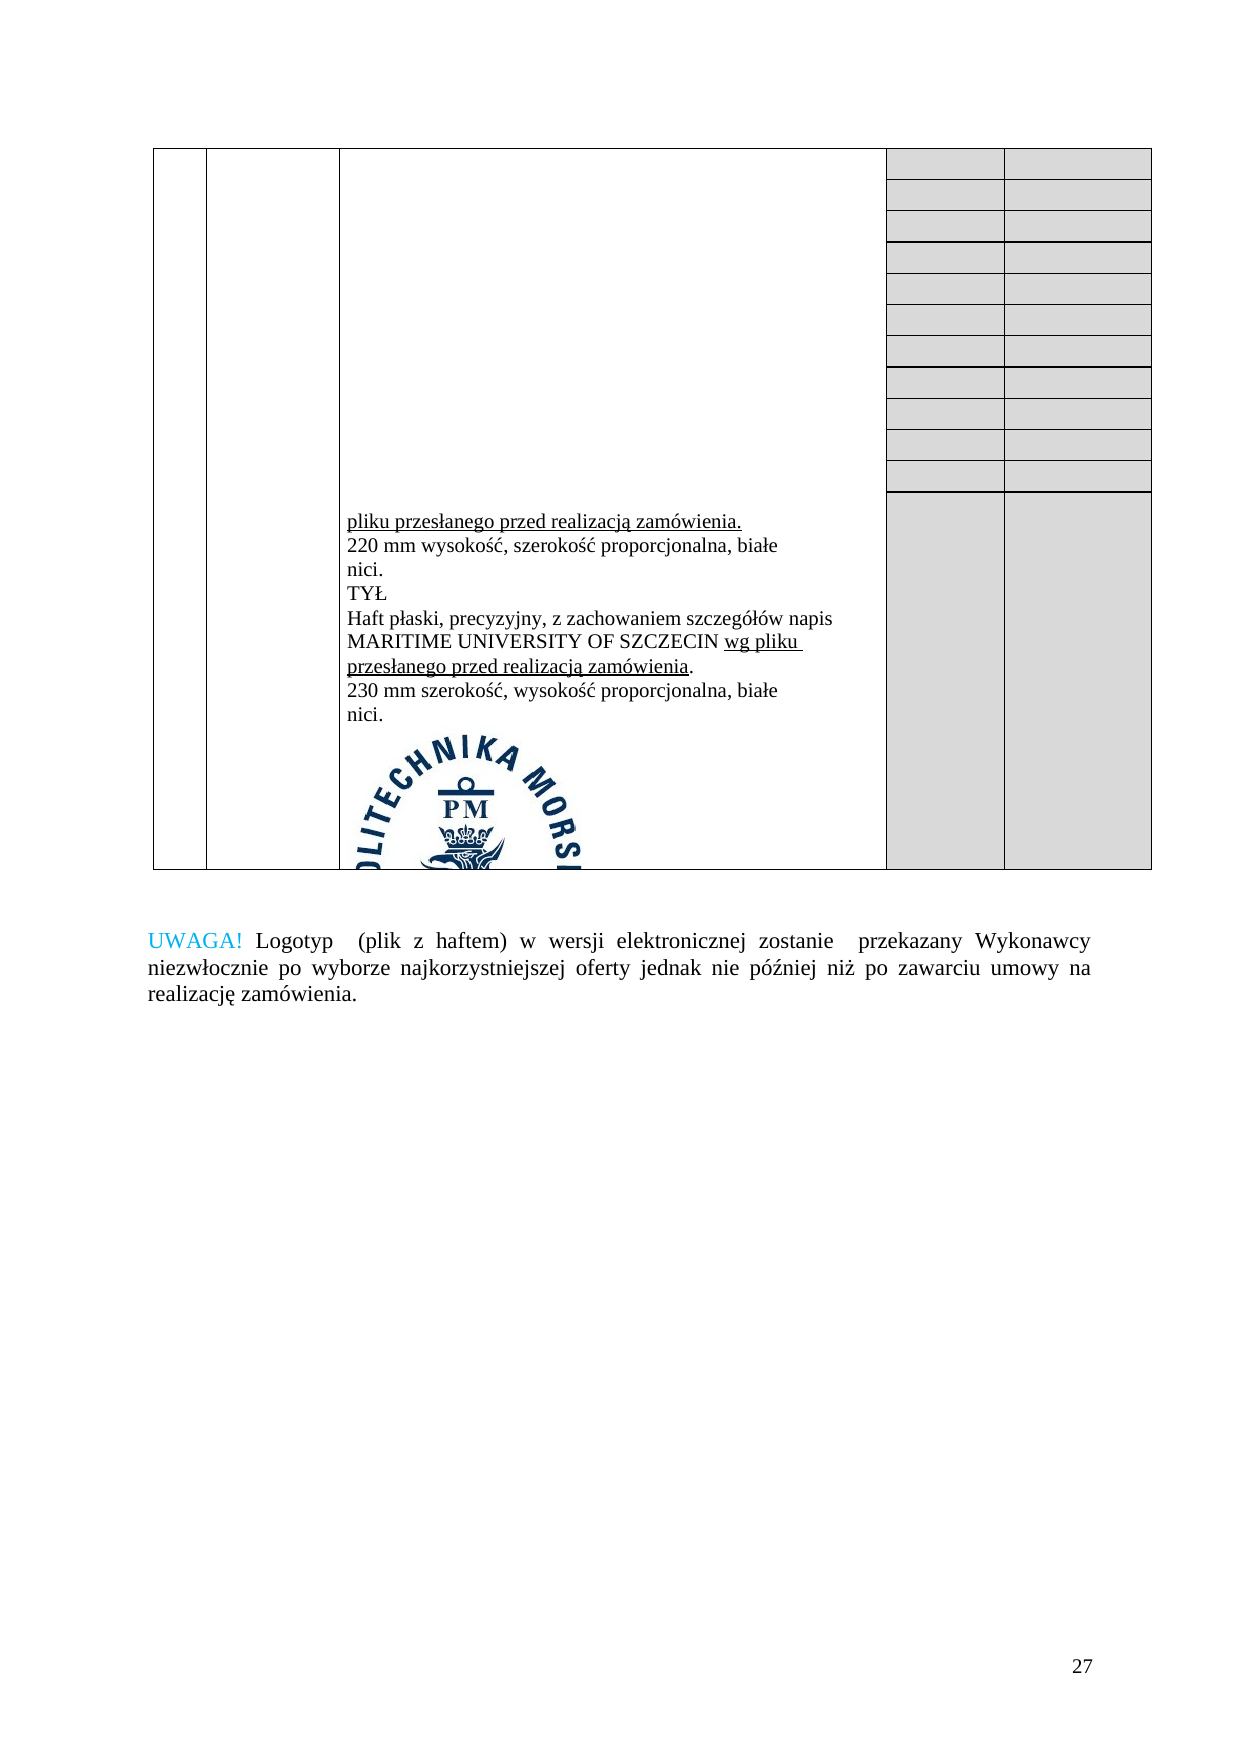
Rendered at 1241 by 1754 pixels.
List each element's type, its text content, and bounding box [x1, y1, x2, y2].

table_cell [887, 180, 1004, 210]
table_cell [1005, 211, 1151, 241]
text UWAGA! Logotyp (plik z haftem) w wersji elektronicznej zostanie przekazany Wykonawcy niezwłocznie po wyborze najkorzystniejszej oferty jednak nie później niż po zawarciu umowy na realizację zamówienia. [148, 927, 1093, 1006]
table_cell [1005, 399, 1151, 429]
table_cell [1005, 149, 1151, 179]
table_cell [887, 368, 1004, 398]
table_cell [887, 305, 1004, 335]
table_cell [1005, 430, 1151, 460]
table_cell [887, 243, 1004, 273]
table_cell [1005, 305, 1151, 335]
picture [346, 725, 596, 869]
table_cell [1005, 336, 1151, 366]
table_cell [1005, 461, 1151, 491]
table_cell [887, 336, 1004, 366]
table_cell [1005, 243, 1151, 273]
table_cell [1005, 493, 1151, 869]
table_cell [887, 461, 1004, 491]
table_cell [887, 149, 1004, 179]
table_cell [887, 211, 1004, 241]
table_cell [887, 430, 1004, 460]
table_cell [887, 493, 1004, 869]
table_cell [887, 399, 1004, 429]
table_cell [887, 274, 1004, 304]
table_cell [1005, 274, 1151, 304]
table_cell [1005, 180, 1151, 210]
table_cell [1005, 368, 1151, 398]
